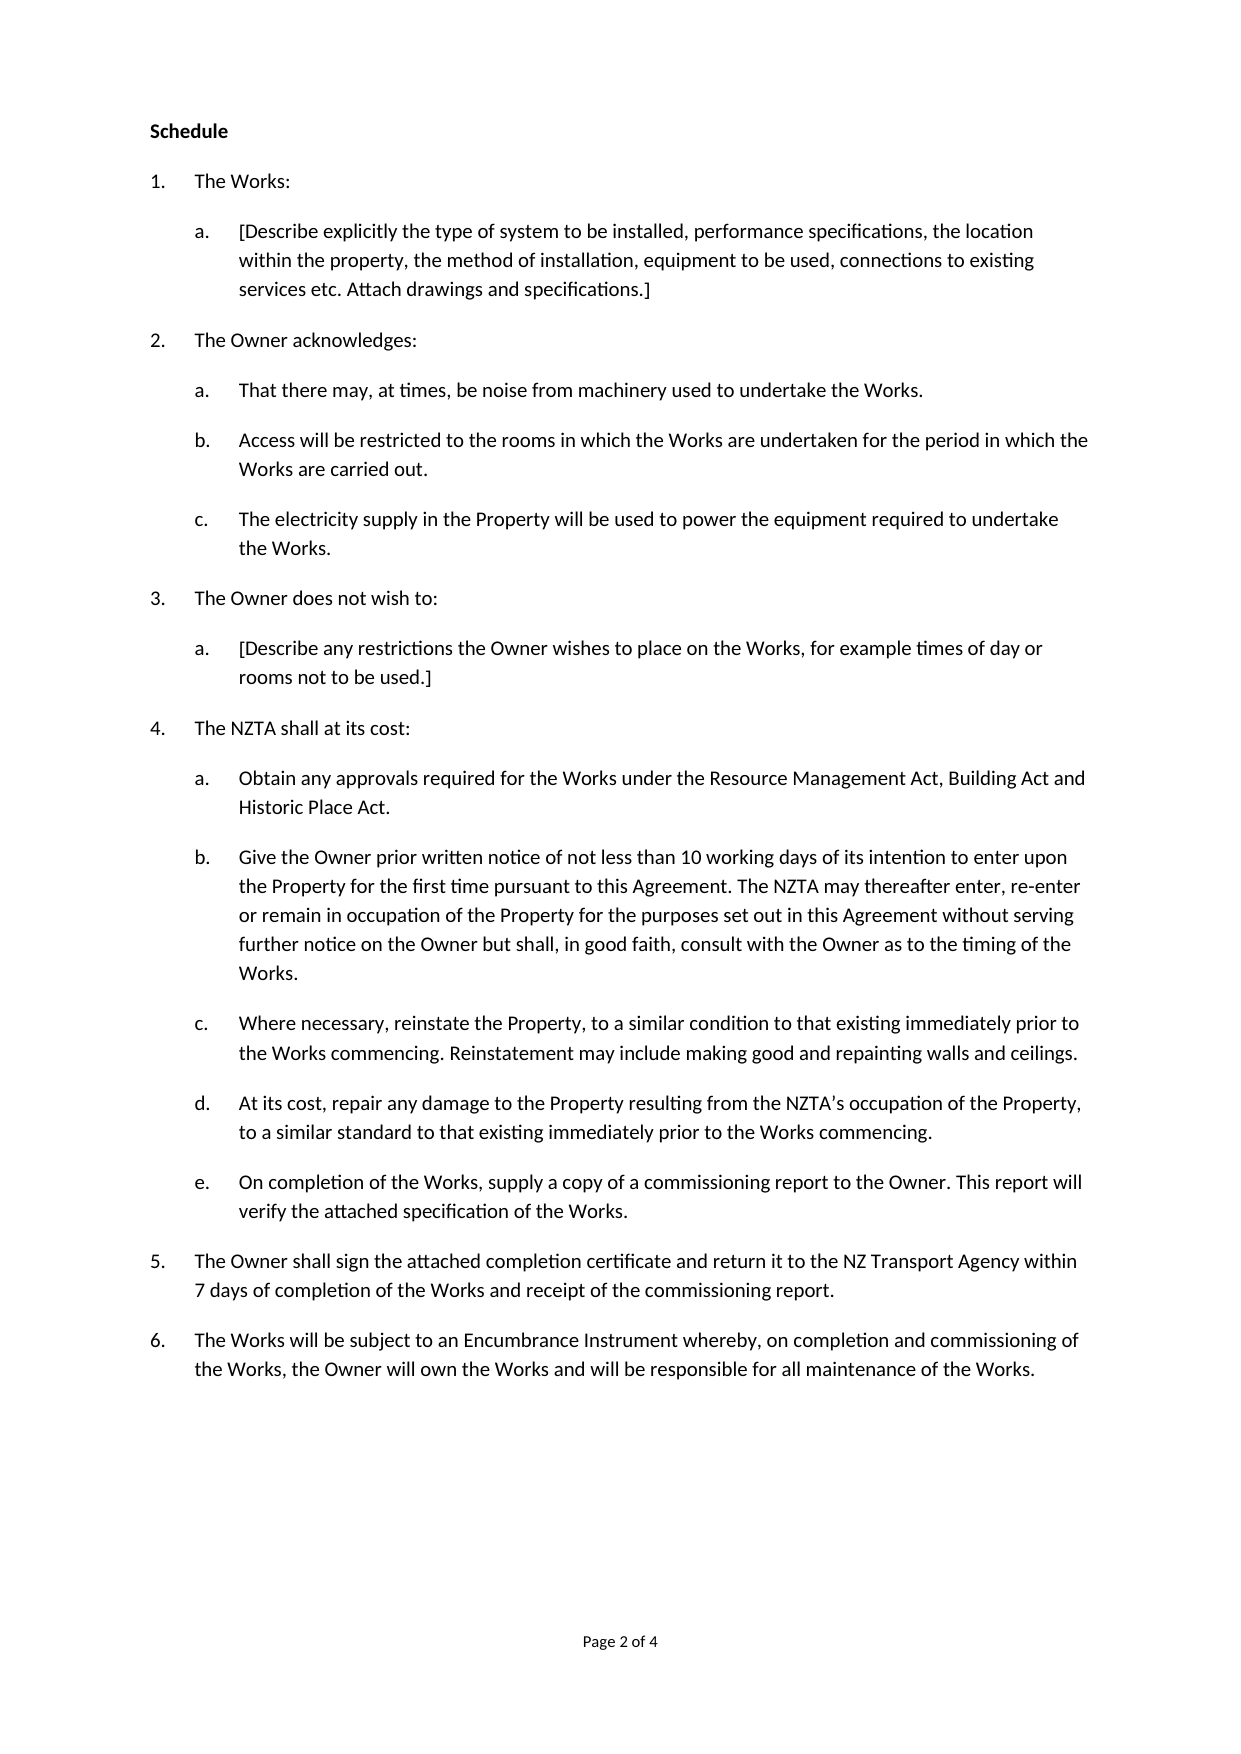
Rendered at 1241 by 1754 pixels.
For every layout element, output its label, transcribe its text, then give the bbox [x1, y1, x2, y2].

list That there may, at times, be noise from machinery used to undertake the Works. [194, 377, 1090, 402]
list [Describe explicitly the type of system to be installed, performance specifications, the location within the property, the method of installation, equipment to be used, connections to existing services etc. Attach drawings and specifications.] [194, 218, 1090, 302]
list Where necessary, reinstate the Property, to a similar condition to that existing immediately prior to the Works commencing. Reinstatement may include making good and repainting walls and ceilings. [194, 1011, 1090, 1065]
list Access will be restricted to the rooms in which the Works are undertaken for the period in which the Works are carried out. [194, 427, 1090, 481]
list The Owner shall sign the attached completion certificate and return it to the NZ Transport Agency within 7 days of completion of the Works and receipt of the commissioning report. [150, 1248, 1090, 1303]
list The NZTA shall at its cost: [150, 715, 1090, 740]
list The electricity supply in the Property will be used to power the equipment required to undertake the Works. [194, 506, 1090, 561]
list The Works: [150, 168, 1090, 193]
list Give the Owner prior written notice of not less than 10 working days of its intention to enter upon the Property for the first time pursuant to this Agreement. The NZTA may thereafter enter, re-enter or remain in occupation of the Property for the purposes set out in this Agreement without serving further notice on the Owner but shall, in good faith, consult with the Owner as to the timing of the Works. [194, 844, 1090, 986]
list The Owner does not wish to: [150, 585, 1090, 611]
list The Works will be subject to an Encumbrance Instrument whereby, on completion and commissioning of the Works, the Owner will own the Works and will be responsible for all maintenance of the Works. [150, 1327, 1090, 1382]
list The Owner acknowledges: [150, 327, 1090, 352]
text Schedule [150, 118, 1090, 143]
list [Describe any restrictions the Owner wishes to place on the Works, for example times of day or rooms not to be used.] [194, 635, 1090, 690]
list At its cost, repair any damage to the Property resulting from the NZTA’s occupation of the Property, to a similar standard to that existing immediately prior to the Works commencing. [194, 1090, 1090, 1144]
list Obtain any approvals required for the Works under the Resource Management Act, Building Act and Historic Place Act. [194, 765, 1090, 819]
list On completion of the Works, supply a copy of a commissioning report to the Owner. This report will verify the attached specification of the Works. [194, 1169, 1090, 1223]
